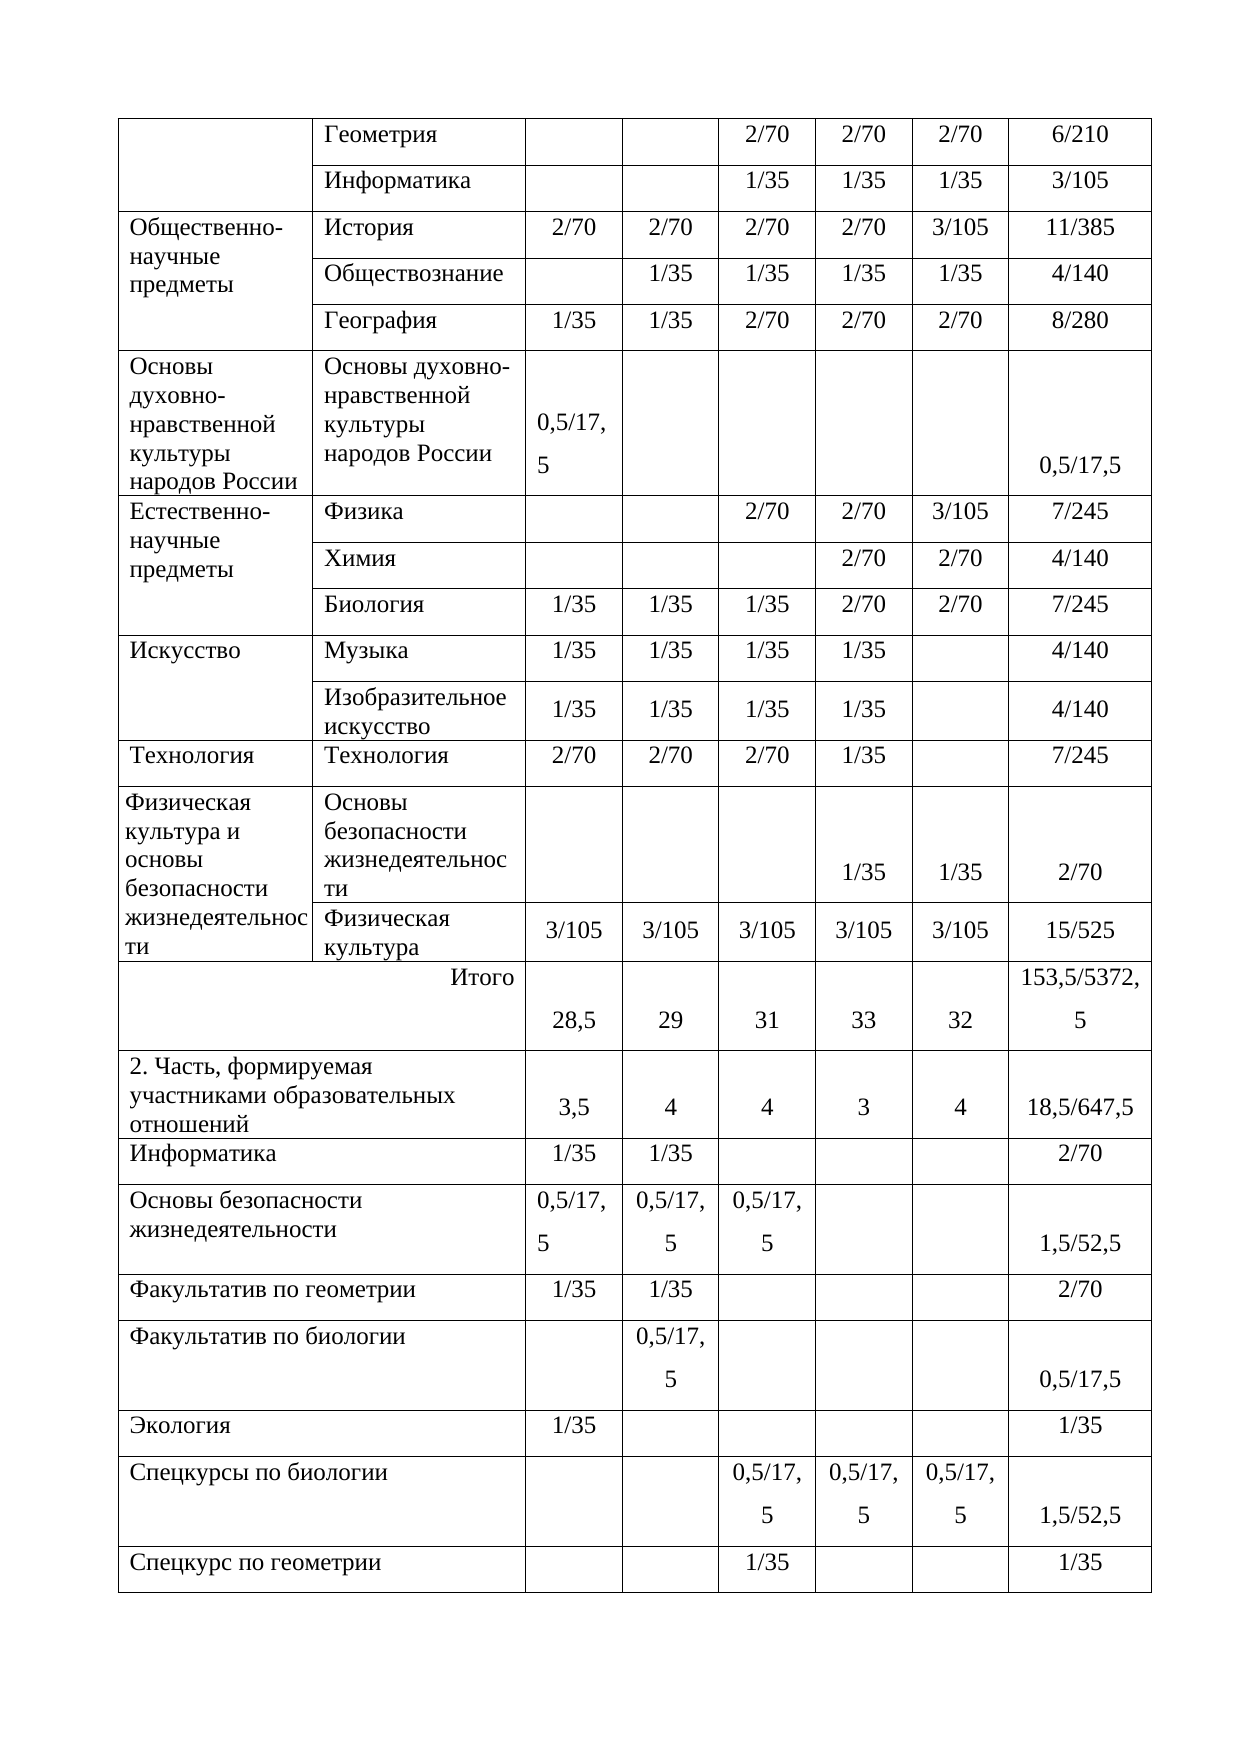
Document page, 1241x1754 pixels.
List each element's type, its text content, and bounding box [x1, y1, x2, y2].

table_cell 1/35 [526, 305, 622, 350]
table_cell [913, 1411, 1008, 1456]
table_cell 1/35 [816, 166, 912, 211]
table_cell 2/70 [913, 119, 1008, 164]
table_cell Музыка [313, 636, 525, 681]
table_cell Факультатив по биологии [119, 1321, 525, 1409]
table_cell [719, 787, 815, 902]
table_cell 0,5/17,5 [913, 1457, 1008, 1546]
table_cell [913, 1139, 1008, 1184]
table_cell География [313, 305, 525, 350]
table_cell 7/245 [1009, 741, 1151, 786]
table_cell 4/140 [1009, 543, 1151, 588]
table_cell 1/35 [623, 589, 718, 634]
table_cell Экология [119, 1411, 525, 1456]
table_cell История [313, 212, 525, 257]
table_cell 2. Часть, формируемая участниками образовательных отношений [119, 1051, 525, 1137]
table_cell [719, 1411, 815, 1456]
table_cell 2/70 [816, 305, 912, 350]
table_cell 29 [623, 962, 718, 1050]
table_cell 2/70 [816, 496, 912, 542]
table_cell 3/105 [816, 903, 912, 961]
table_cell 1/35 [816, 787, 912, 902]
table_cell 18,5/647,5 [1009, 1051, 1151, 1137]
table_cell 0,5/17,5 [719, 1457, 815, 1546]
table_cell 8/280 [1009, 305, 1151, 350]
table_cell 7/245 [1009, 496, 1151, 542]
table_cell 2/70 [719, 305, 815, 350]
table_cell 3/105 [913, 903, 1008, 961]
table_cell 2/70 [816, 212, 912, 257]
table_cell [623, 351, 718, 495]
table_cell 1/35 [913, 787, 1008, 902]
table_cell [526, 259, 622, 304]
table_cell [526, 119, 622, 164]
table_cell 1/35 [719, 682, 815, 739]
table_cell Обществознание [313, 259, 525, 304]
table_cell 1/35 [719, 166, 815, 211]
table_cell 2/70 [816, 543, 912, 588]
table_cell Технология [313, 741, 525, 786]
table_cell [623, 166, 718, 211]
table_cell 1/35 [719, 1547, 815, 1592]
table_cell 2/70 [913, 543, 1008, 588]
table_cell 1/35 [719, 259, 815, 304]
table_cell 6/210 [1009, 119, 1151, 164]
table_cell 2/70 [719, 212, 815, 257]
table_cell [719, 1275, 815, 1320]
table_cell 4/140 [1009, 636, 1151, 681]
table_cell 1/35 [623, 259, 718, 304]
table_cell [913, 1275, 1008, 1320]
table_cell [623, 496, 718, 542]
table_cell 2/70 [719, 741, 815, 786]
table_cell 0,5/17,5 [623, 1321, 718, 1409]
table_cell 4 [913, 1051, 1008, 1137]
table_cell Основы безопасности жизнедеятельности [119, 1185, 525, 1273]
table_cell Изобразительное искусство [313, 682, 525, 739]
table_cell 11/385 [1009, 212, 1151, 257]
table_cell [913, 1547, 1008, 1592]
table_cell [913, 636, 1008, 681]
table_cell 1/35 [623, 305, 718, 350]
table_cell 2/70 [526, 741, 622, 786]
table_cell 3/105 [623, 903, 718, 961]
table_cell 1/35 [1009, 1547, 1151, 1592]
table_cell Основы духовно-нравственной культуры народов России [119, 351, 312, 495]
table_cell 2/70 [816, 589, 912, 634]
table_cell Физическая культура и основы безопасности жизнедеятельности [119, 787, 312, 961]
table_cell 0,5/17,5 [816, 1457, 912, 1546]
table_cell 2/70 [1009, 1139, 1151, 1184]
table_cell 0,5/17,5 [526, 1185, 622, 1273]
table_cell [623, 1457, 718, 1546]
table_cell [816, 1321, 912, 1409]
table_cell 3,5 [526, 1051, 622, 1137]
table_cell [816, 1139, 912, 1184]
table_cell 2/70 [526, 212, 622, 257]
table_cell 2/70 [913, 589, 1008, 634]
table_cell 0,5/17,5 [623, 1185, 718, 1273]
table_cell [719, 1139, 815, 1184]
table_cell 3 [816, 1051, 912, 1137]
table_cell [526, 1547, 622, 1592]
table_cell Основы безопасности жизнедеятельности [313, 787, 525, 902]
table_cell 1/35 [623, 636, 718, 681]
table_cell 1/35 [526, 636, 622, 681]
table_cell [816, 1411, 912, 1456]
table_cell [526, 1457, 622, 1546]
table_cell 2/70 [719, 119, 815, 164]
table_cell Спецкурс по геометрии [119, 1547, 525, 1592]
table_cell 1,5/52,5 [1009, 1457, 1151, 1546]
table_cell [623, 543, 718, 588]
table_cell 1/35 [526, 1139, 622, 1184]
table_cell [623, 119, 718, 164]
table_cell Биология [313, 589, 525, 634]
table_cell Итого [119, 962, 525, 1050]
table_cell 3/105 [913, 496, 1008, 542]
table_cell [526, 1321, 622, 1409]
table_cell [816, 1185, 912, 1273]
table_cell Информатика [313, 166, 525, 211]
table_cell [719, 543, 815, 588]
table_cell Факультатив по геометрии [119, 1275, 525, 1320]
table_cell 3/105 [526, 903, 622, 961]
table_cell 4 [623, 1051, 718, 1137]
table_cell [719, 1321, 815, 1409]
table_cell 2/70 [816, 119, 912, 164]
table_cell 33 [816, 962, 912, 1050]
table_cell Технология [119, 741, 312, 786]
table_cell [526, 166, 622, 211]
table_cell [526, 496, 622, 542]
table_cell 1/35 [719, 589, 815, 634]
table_cell 7/245 [1009, 589, 1151, 634]
table_cell 1/35 [526, 1411, 622, 1456]
table_cell 2/70 [1009, 787, 1151, 902]
table_cell 2/70 [913, 305, 1008, 350]
table_cell 2/70 [1009, 1275, 1151, 1320]
table_cell [816, 1547, 912, 1592]
table_cell 1/35 [623, 682, 718, 739]
table_cell [913, 1321, 1008, 1409]
table_cell 0,5/17,5 [719, 1185, 815, 1273]
table_cell [913, 351, 1008, 495]
table_cell Основы духовно-нравственной культуры народов России [313, 351, 525, 495]
table_cell 4/140 [1009, 682, 1151, 739]
table_cell 4 [719, 1051, 815, 1137]
table_cell Геометрия [313, 119, 525, 164]
table_cell 1/35 [913, 166, 1008, 211]
table_cell Искусство [119, 636, 312, 739]
table_cell [913, 682, 1008, 739]
table_cell 1/35 [816, 741, 912, 786]
table_cell 2/70 [623, 741, 718, 786]
table_cell 0,5/17,5 [1009, 351, 1151, 495]
table_cell Естественно-научные предметы [119, 496, 312, 634]
table_cell 1/35 [719, 636, 815, 681]
table_cell Информатика [119, 1139, 525, 1184]
table_cell [623, 787, 718, 902]
table_cell 4/140 [1009, 259, 1151, 304]
table_cell 2/70 [719, 496, 815, 542]
table_cell Химия [313, 543, 525, 588]
table_cell 1/35 [526, 1275, 622, 1320]
table_cell Спецкурсы по биологии [119, 1457, 525, 1546]
table_cell 1/35 [623, 1139, 718, 1184]
table_cell [816, 1275, 912, 1320]
table_cell 15/525 [1009, 903, 1151, 961]
table_cell 1/35 [913, 259, 1008, 304]
table_cell 28,5 [526, 962, 622, 1050]
table_cell 2/70 [623, 212, 718, 257]
table_cell [719, 351, 815, 495]
table_cell 1/35 [1009, 1411, 1151, 1456]
table_cell 3/105 [719, 903, 815, 961]
table_cell 32 [913, 962, 1008, 1050]
table_cell 1/35 [526, 682, 622, 739]
table_cell [526, 787, 622, 902]
table_cell 1/35 [623, 1275, 718, 1320]
table_cell 0,5/17,5 [526, 351, 622, 495]
table_cell 1/35 [816, 682, 912, 739]
table_cell Общественно-научные предметы [119, 212, 312, 350]
table_cell Физика [313, 496, 525, 542]
table_cell [623, 1411, 718, 1456]
table_cell Физическая культура [313, 903, 525, 961]
table_cell 1/35 [526, 589, 622, 634]
table_cell 3/105 [1009, 166, 1151, 211]
table_cell 31 [719, 962, 815, 1050]
table_cell 3/105 [913, 212, 1008, 257]
table_cell 0,5/17,5 [1009, 1321, 1151, 1409]
table_cell [913, 1185, 1008, 1273]
table_cell 1/35 [816, 636, 912, 681]
table_cell 1/35 [816, 259, 912, 304]
table_cell 153,5/5372,5 [1009, 962, 1151, 1050]
table_cell [816, 351, 912, 495]
table_cell [623, 1547, 718, 1592]
table_cell [913, 741, 1008, 786]
table_cell [526, 543, 622, 588]
table_cell 1,5/52,5 [1009, 1185, 1151, 1273]
